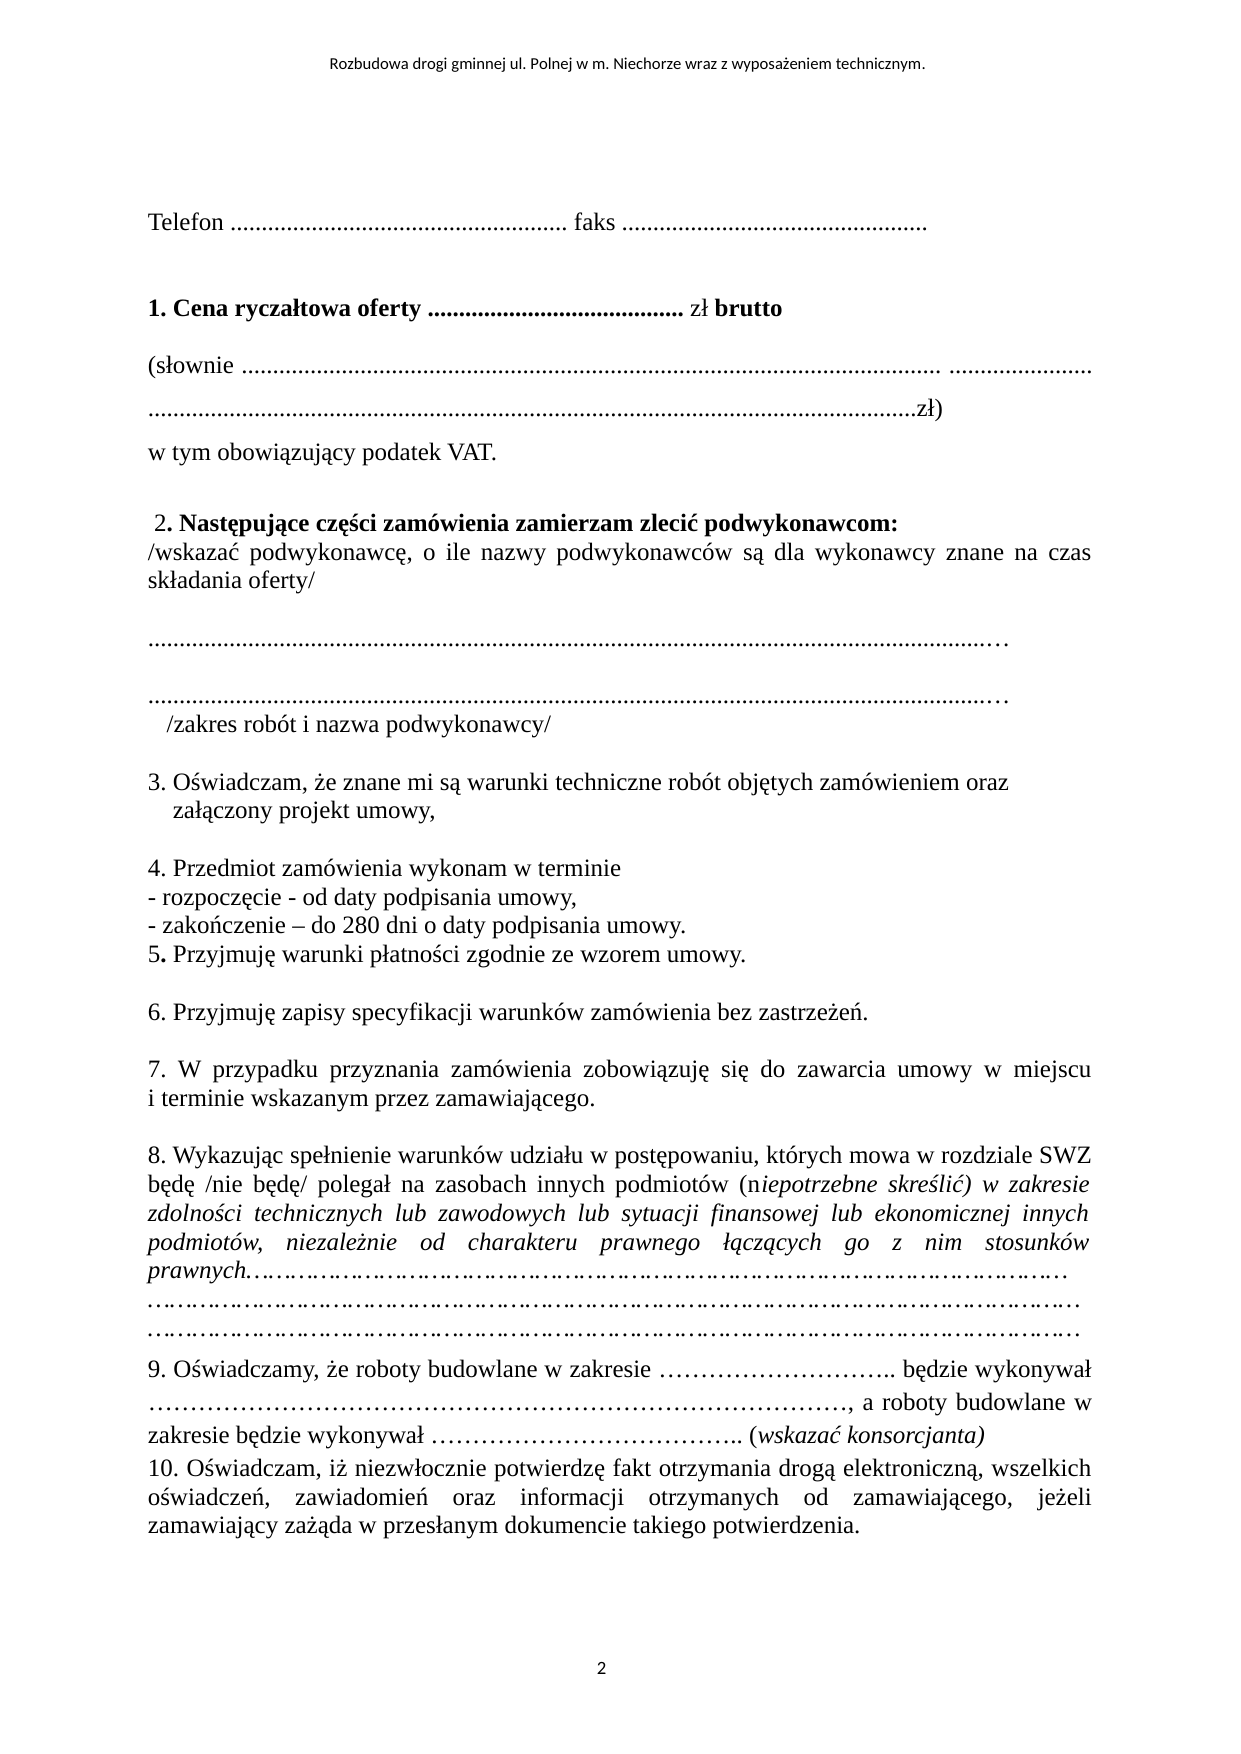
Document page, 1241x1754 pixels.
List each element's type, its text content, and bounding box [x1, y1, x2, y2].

text 1. Cena ryczałtowa oferty ......................................... zł brutto [148, 293, 1092, 322]
text ......................................................................................................................................… [148, 623, 1092, 652]
text 10. Oświadczam, iż niezwłocznie potwierdzę fakt otrzymania drogą elektroniczną, wszelkich oświadczeń, zawiadomień oraz informacji otrzymanych od zamawiającego, jeżeli zamawiający zażąda w przesłanym dokumencie takiego potwierdzenia. [148, 1453, 1092, 1539]
text 3. Oświadczam, że znane mi są warunki techniczne robót objętych zamówieniem oraz [148, 767, 1092, 795]
text ......................................................................................................................................… [148, 680, 1092, 709]
text Telefon ...................................................... faks ................................................. [148, 207, 1092, 235]
text /wskazać podwykonawcę, o ile nazwy podwykonawców są dla wykonawcy znane na czas składania oferty/ [148, 537, 1092, 594]
text w tym obowiązujący podatek VAT. [148, 437, 1092, 465]
text 6. Przyjmuję zapisy specyfikacji warunków zamówienia bez zastrzeżeń. [148, 997, 1092, 1025]
text 2. Następujące części zamówienia zamierzam zlecić podwykonawcom: [148, 508, 1092, 537]
text - rozpoczęcie - od daty podpisania umowy, [148, 882, 1092, 910]
text 5. Przyjmuję warunki płatności zgodnie ze wzorem umowy. [148, 939, 1092, 968]
text - zakończenie – do 280 dni o daty podpisania umowy. [148, 910, 1092, 939]
text 8. Wykazując spełnienie warunków udziału w postępowaniu, których mowa w rozdziale SWZ będę /nie będę/ polegał na zasobach innych podmiotów (niepotrzebne skreślić) w zakresie zdolności technicznych lub zawodowych lub sytuacji finansowej lub ekonomicznej innych podmiotów, niezależnie od charakteru prawnego łączących go z nim stosunków prawnych………………………………………………………………………………………………………………………………………………………………………………………………………………………………………………………………………………………………………………………………… [148, 1140, 1092, 1342]
text 7. W przypadku przyznania zamówienia zobowiązuję się do zawarcia umowy w miejscu i terminie wskazanym przez zamawiającego. [148, 1054, 1092, 1112]
text (słownie ................................................................................................................ ..................................................................................................................................................zł) [148, 350, 1092, 422]
text 9. Oświadczamy, że roboty budowlane w zakresie ……………………….. będzie wykonywał …………………………………………………………………………, a roboty budowlane w zakresie będzie wykonywał ……………………………….. (wskazać konsorcjanta) [148, 1354, 1092, 1449]
text 4. Przedmiot zamówienia wykonam w terminie [148, 853, 1092, 882]
text /zakres robót i nazwa podwykonawcy/ [148, 709, 1092, 738]
text załączony projekt umowy, [148, 795, 1092, 824]
